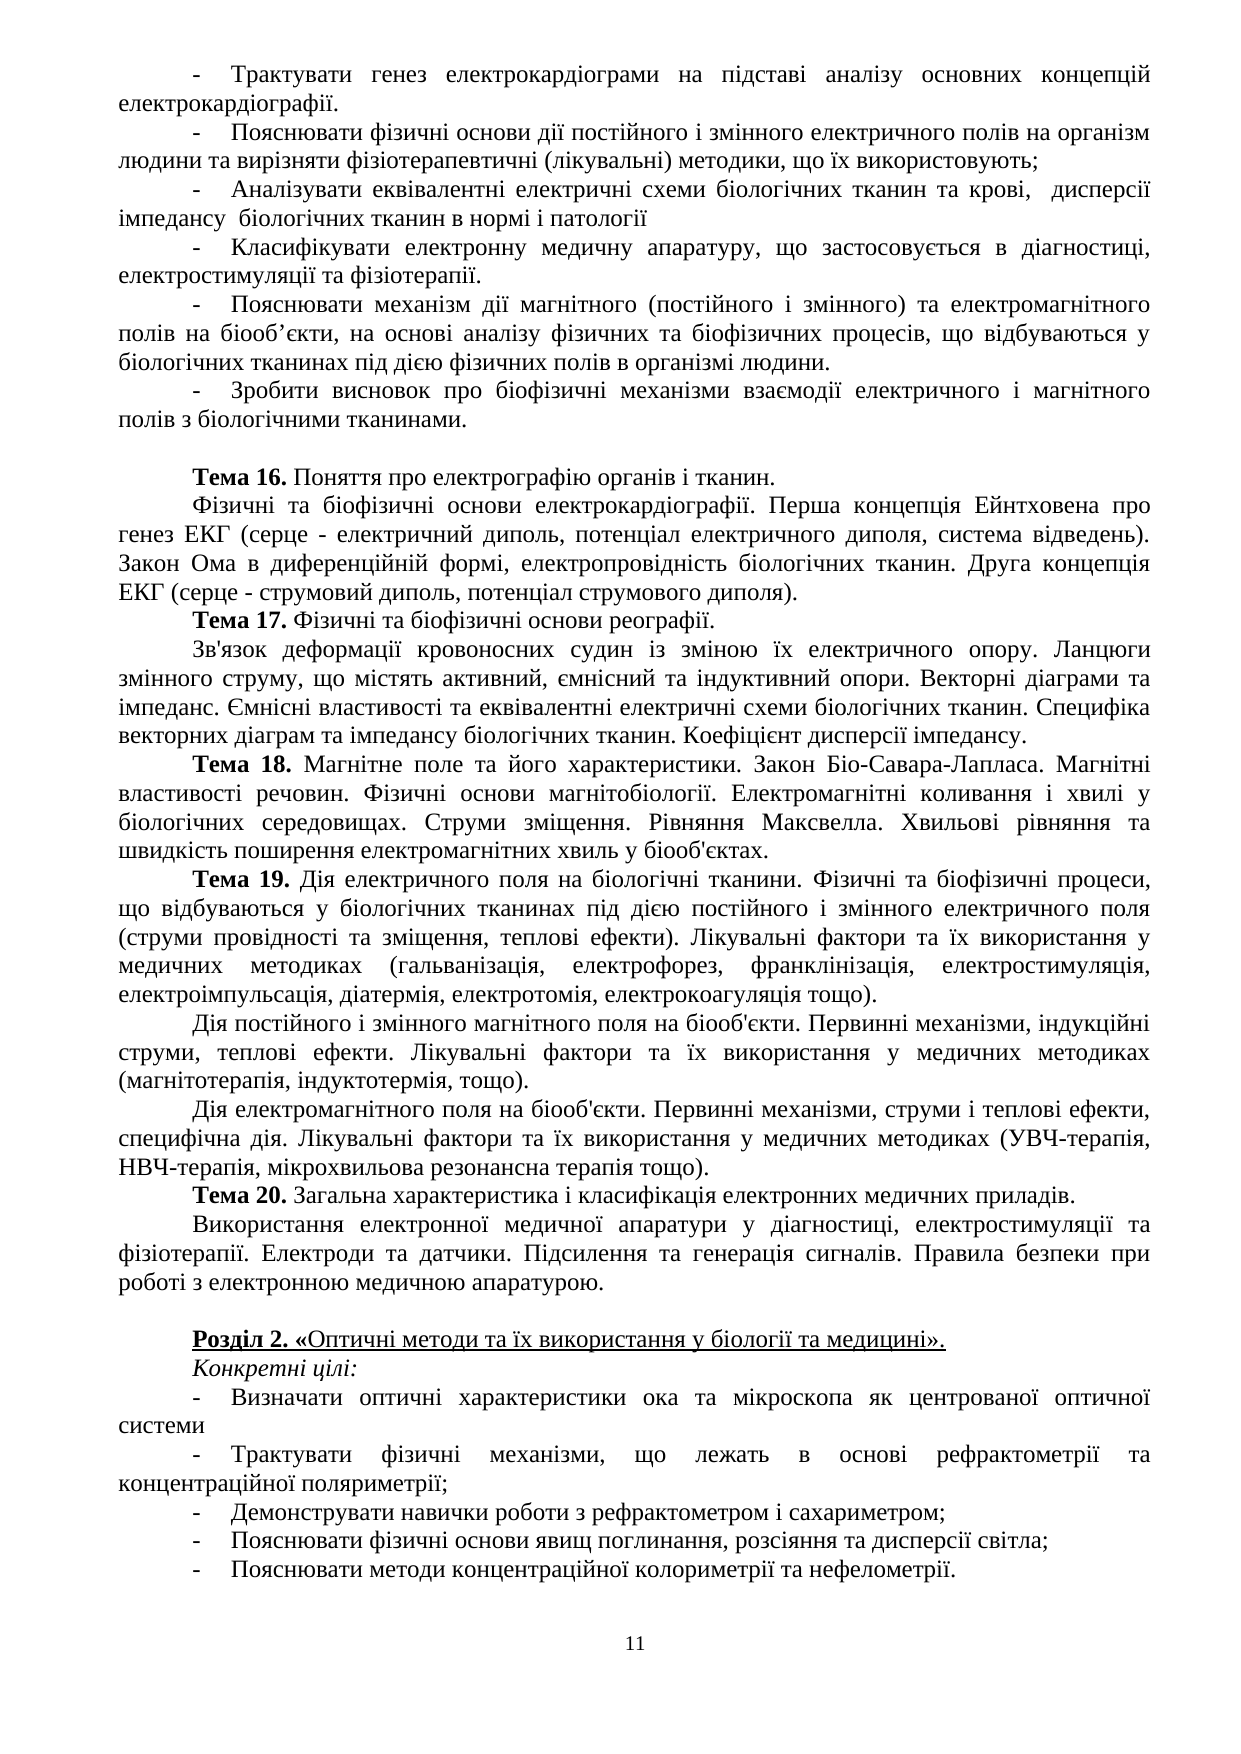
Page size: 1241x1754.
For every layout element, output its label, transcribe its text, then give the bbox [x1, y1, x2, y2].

text Тема 16. Поняття про електрографію органів і тканин. [118, 462, 1152, 490]
list Пояснювати методи концентраційної колориметрії та нефелометрії. [118, 1554, 1152, 1583]
list Пояснювати фізичні основи дії постійного і змінного електричного полів на організм людини та вирізняти фізіотерапевтичні (лікувальні) методики, що їх використовують; [118, 117, 1152, 174]
text Дія електромагнітного поля на біооб'єкти. Первинні механізми, струми і теплові ефекти, специфічна дія. Лікувальні фактори та їх використання у медичних методиках (УВЧ-терапія, НВЧ-терапія, мікрохвильова резонансна терапія тощо). [118, 1094, 1152, 1180]
list Класифікувати електронну медичну апаратуру, що застосовується в діагностиці, електростимуляції та фізіотерапії. [118, 232, 1152, 289]
text Розділ 2. «Оптичні методи та їх використання у біології та медицині». [118, 1324, 1152, 1353]
text Фізичні та біофізичні основи електрокардіографії. Перша концепція Ейнтховена про генез ЕКГ (серце - електричний диполь, потенціал електричного диполя, система відведень). Закон Ома в диференційній формі, електропровідність біологічних тканин. Друга концепція ЕКГ (серце - струмовий диполь, потенціал струмового диполя). [118, 490, 1152, 605]
text Зв'язок деформації кровоносних судин із зміною їх електричного опору. Ланцюги змінного струму, що містять активний, ємнісний та індуктивний опори. Векторні діаграми та імпеданс. Ємнісні властивості та еквівалентні електричні схеми біологічних тканин. Специфіка векторних діаграм та імпедансу біологічних тканин. Коефіцієнт дисперсії імпедансу. [118, 634, 1152, 749]
list Зробити висновок про біофізичні механізми взаємодії електричного і магнітного полів з біологічними тканинами. [118, 375, 1152, 433]
list Пояснювати фізичні основи явищ поглинання, розсіяння та дисперсії світла; [118, 1525, 1152, 1554]
list Аналізувати еквівалентні електричні схеми біологічних тканин та крові, дисперсії імпедансу біологічних тканин в нормі і патології [118, 174, 1152, 232]
text Тема 18. Магнітне поле та його характеристики. Закон Біо-Савара-Лапласа. Магнітні властивості речовин. Фізичні основи магнітобіології. Електромагнітні коливання і хвилі у біологічних середовищах. Струми зміщення. Рівняння Максвелла. Хвильові рівняння та швидкість поширення електромагнітних хвиль у біооб'єктах. [118, 749, 1152, 864]
text Тема 20. Загальна характеристика і класифікація електронних медичних приладів. [118, 1180, 1152, 1209]
text Використання електронної медичної апаратури у діагностиці, електростимуляції та фізіотерапії. Електроди та датчики. Підсилення та генерація сигналів. Правила безпеки при роботі з електронною медичною апаратурою. [118, 1209, 1152, 1295]
list Визначати оптичні характеристики ока та мікроскопа як центрованої оптичної системи [118, 1382, 1152, 1439]
list Демонструвати навички роботи з рефрактометром і сахариметром; [118, 1497, 1152, 1525]
text Тема 19. Дія електричного поля на біологічні тканини. Фізичні та біофізичні процеси, що відбуваються у біологічних тканинах під дією постійного і змінного електричного поля (струми провідності та зміщення, теплові ефекти). Лікувальні фактори та їх використання у медичних методиках (гальванізація, електрофорез, франклінізація, електростимуляція, електроімпульсація, діатермія, електротомія, електрокоагуляція тощо). [118, 864, 1152, 1008]
list Пояснювати механізм дії магнітного (постійного і змінного) та електромагнітного полів на біооб’єкти, на основі аналізу фізичних та біофізичних процесів, що відбуваються у біологічних тканинах під дією фізичних полів в організмі людини. [118, 289, 1152, 375]
text Конкретні цілі: [118, 1353, 1152, 1382]
list Трактувати генез електрокардіограми на підставі аналізу основних концепцій електрокардіографії. [118, 59, 1152, 117]
text Тема 17. Фізичні та біофізичні основи реографії. [118, 605, 1152, 634]
text Дія постійного і змінного магнітного поля на біооб'єкти. Первинні механізми, індукційні струми, теплові ефекти. Лікувальні фактори та їх використання у медичних методиках (магнітотерапія, індуктотермія, тощо). [118, 1008, 1152, 1094]
list Трактувати фізичні механізми, що лежать в основі рефрактометрії та концентраційної поляриметрії; [118, 1439, 1152, 1497]
